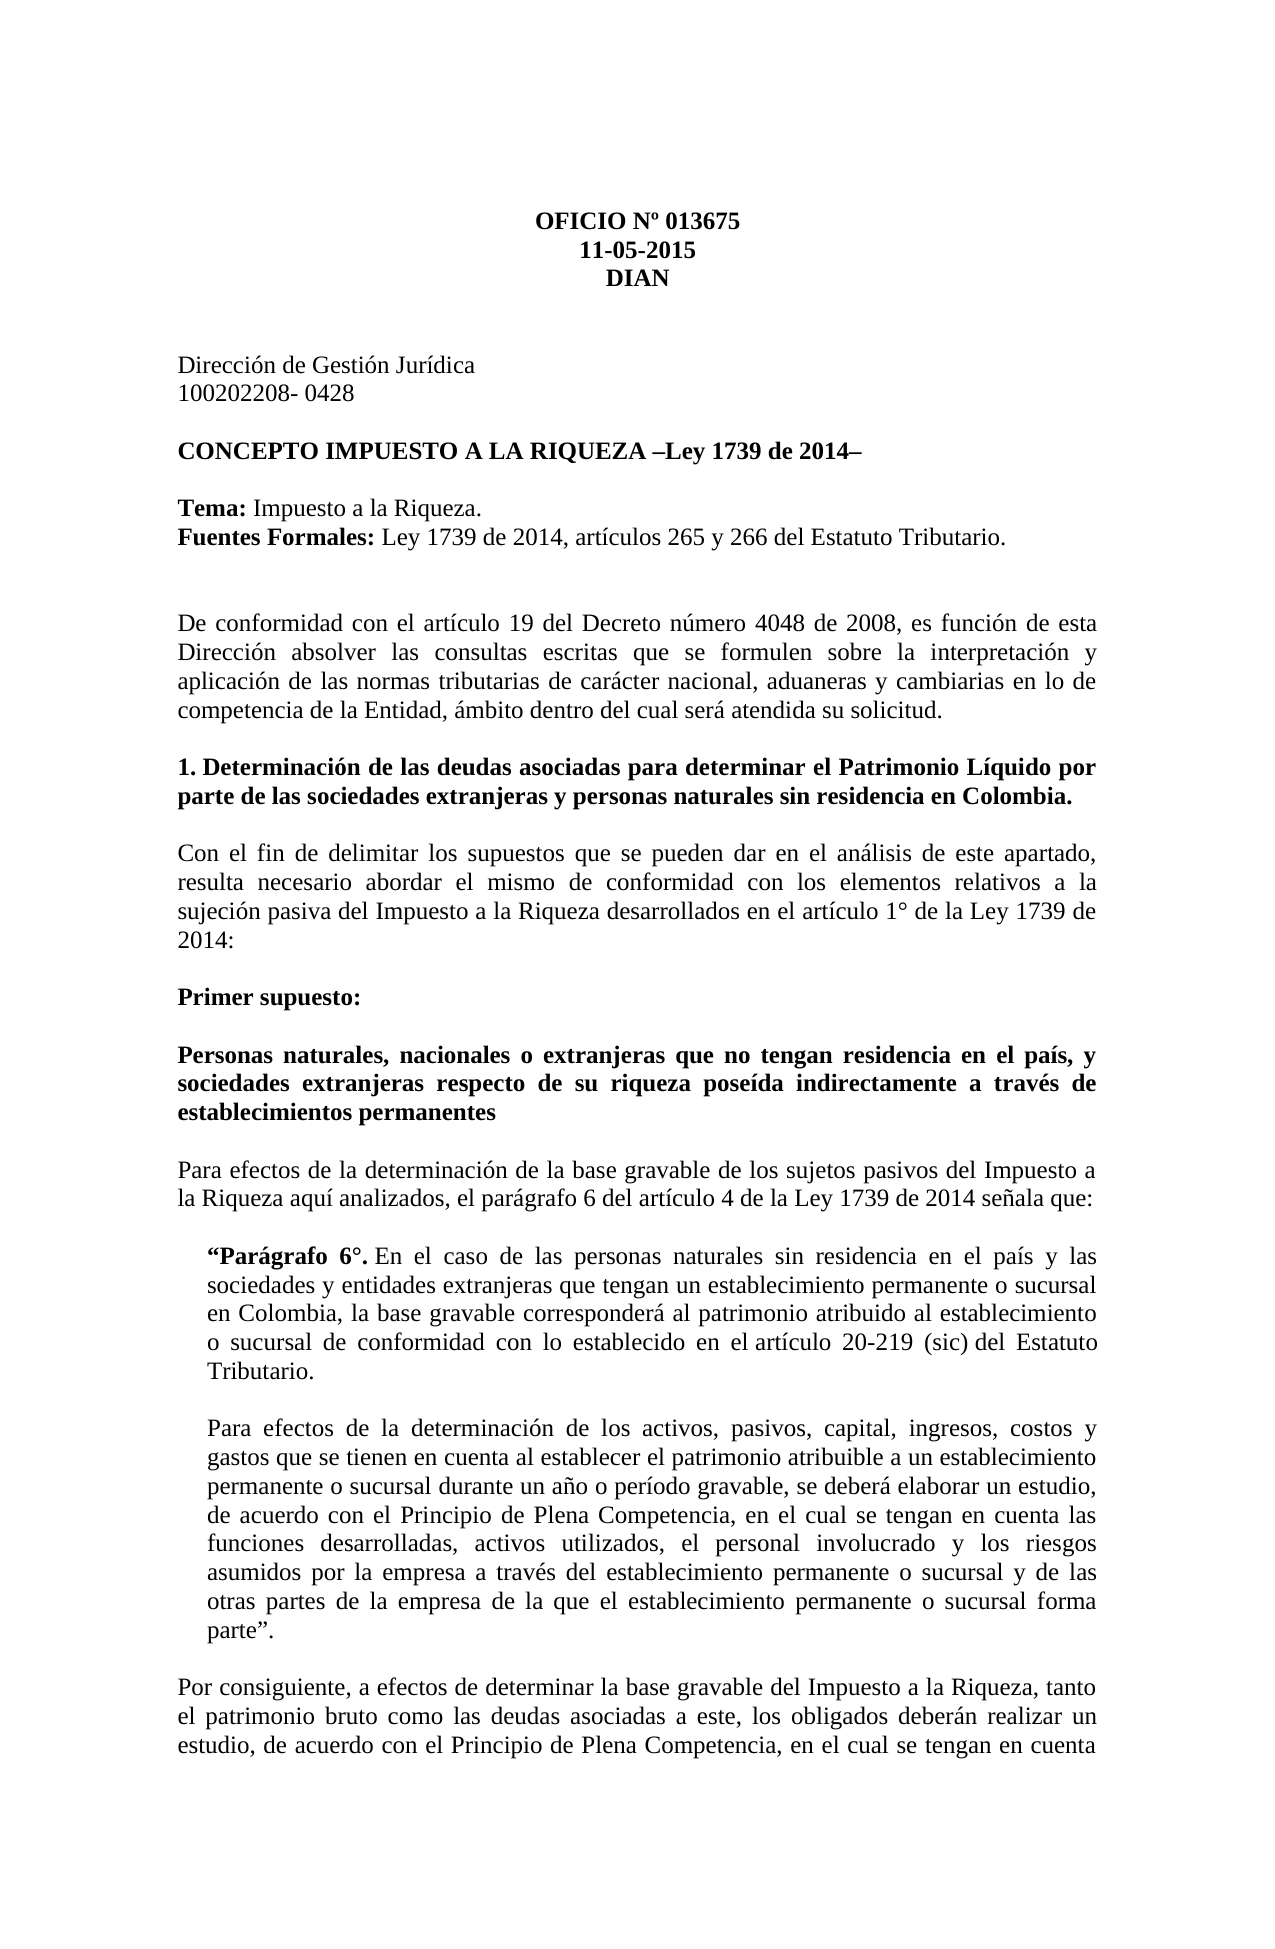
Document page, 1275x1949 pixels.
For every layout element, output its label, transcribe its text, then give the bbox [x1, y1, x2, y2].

text DIAN [177, 263, 1098, 292]
text CONCEPTO IMPUESTO A LA RIQUEZA –Ley 1739 de 2014– [177, 436, 1098, 465]
text “Parágrafo 6°. En el caso de las personas naturales sin residencia en el país y las sociedades y entidades extranjeras que tengan un establecimiento permanente o sucursal en Colombia, la base gravable corresponderá al patrimonio atribuido al establecimiento o sucursal de conformidad con lo establecido en el artículo 20-219 (sic) del Estatuto Tributario. [207, 1241, 1098, 1385]
text Con el fin de delimitar los supuestos que se pueden dar en el análisis de este apartado, resulta necesario abordar el mismo de conformidad con los elementos relativos a la sujeción pasiva del Impuesto a la Riqueza desarrollados en el artículo 1° de la Ley 1739 de 2014: [177, 838, 1098, 953]
text Fuentes Formales: Ley 1739 de 2014, artículos 265 y 266 del Estatuto Tributario. [177, 522, 1098, 551]
text Tema: Impuesto a la Riqueza. [177, 493, 1098, 522]
text 11-05-2015 [177, 235, 1098, 263]
text OFICIO Nº 013675 [177, 206, 1098, 235]
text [177, 1672, 1098, 1758]
text De conformidad con el artículo 19 del Decreto número 4048 de 2008, es función de esta Dirección absolver las consultas escritas que se formulen sobre la interpretación y aplicación de las normas tributarias de carácter nacional, aduaneras y cambiarias en lo de competencia de la Entidad, ámbito dentro del cual será atendida su solicitud. [177, 608, 1098, 723]
text Primer supuesto: [177, 982, 1098, 1011]
text 100202208- 0428 [177, 378, 1098, 407]
text Para efectos de la determinación de la base gravable de los sujetos pasivos del Impuesto a la Riqueza aquí analizados, el parágrafo 6 del artículo 4 de la Ley 1739 de 2014 señala que: [177, 1155, 1098, 1212]
text Dirección de Gestión Jurídica [177, 350, 1098, 378]
text Personas naturales, nacionales o extranjeras que no tengan residencia en el país, y sociedades extranjeras respecto de su riqueza poseída indirectamente a través de establecimientos permanentes [177, 1040, 1098, 1126]
text 1. Determinación de las deudas asociadas para determinar el Patrimonio Líquido por parte de las sociedades extranjeras y personas naturales sin residencia en Colombia. [177, 752, 1098, 810]
text Para efectos de la determinación de los activos, pasivos, capital, ingresos, costos y gastos que se tienen en cuenta al establecer el patrimonio atribuible a un establecimiento permanente o sucursal durante un año o período gravable, se deberá elaborar un estudio, de acuerdo con el Principio de Plena Competencia, en el cual se tengan en cuenta las funciones desarrolladas, activos utilizados, el personal involucrado y los riesgos asumidos por la empresa a través del establecimiento permanente o sucursal y de las otras partes de la empresa de la que el establecimiento permanente o sucursal forma parte”. [207, 1413, 1098, 1643]
